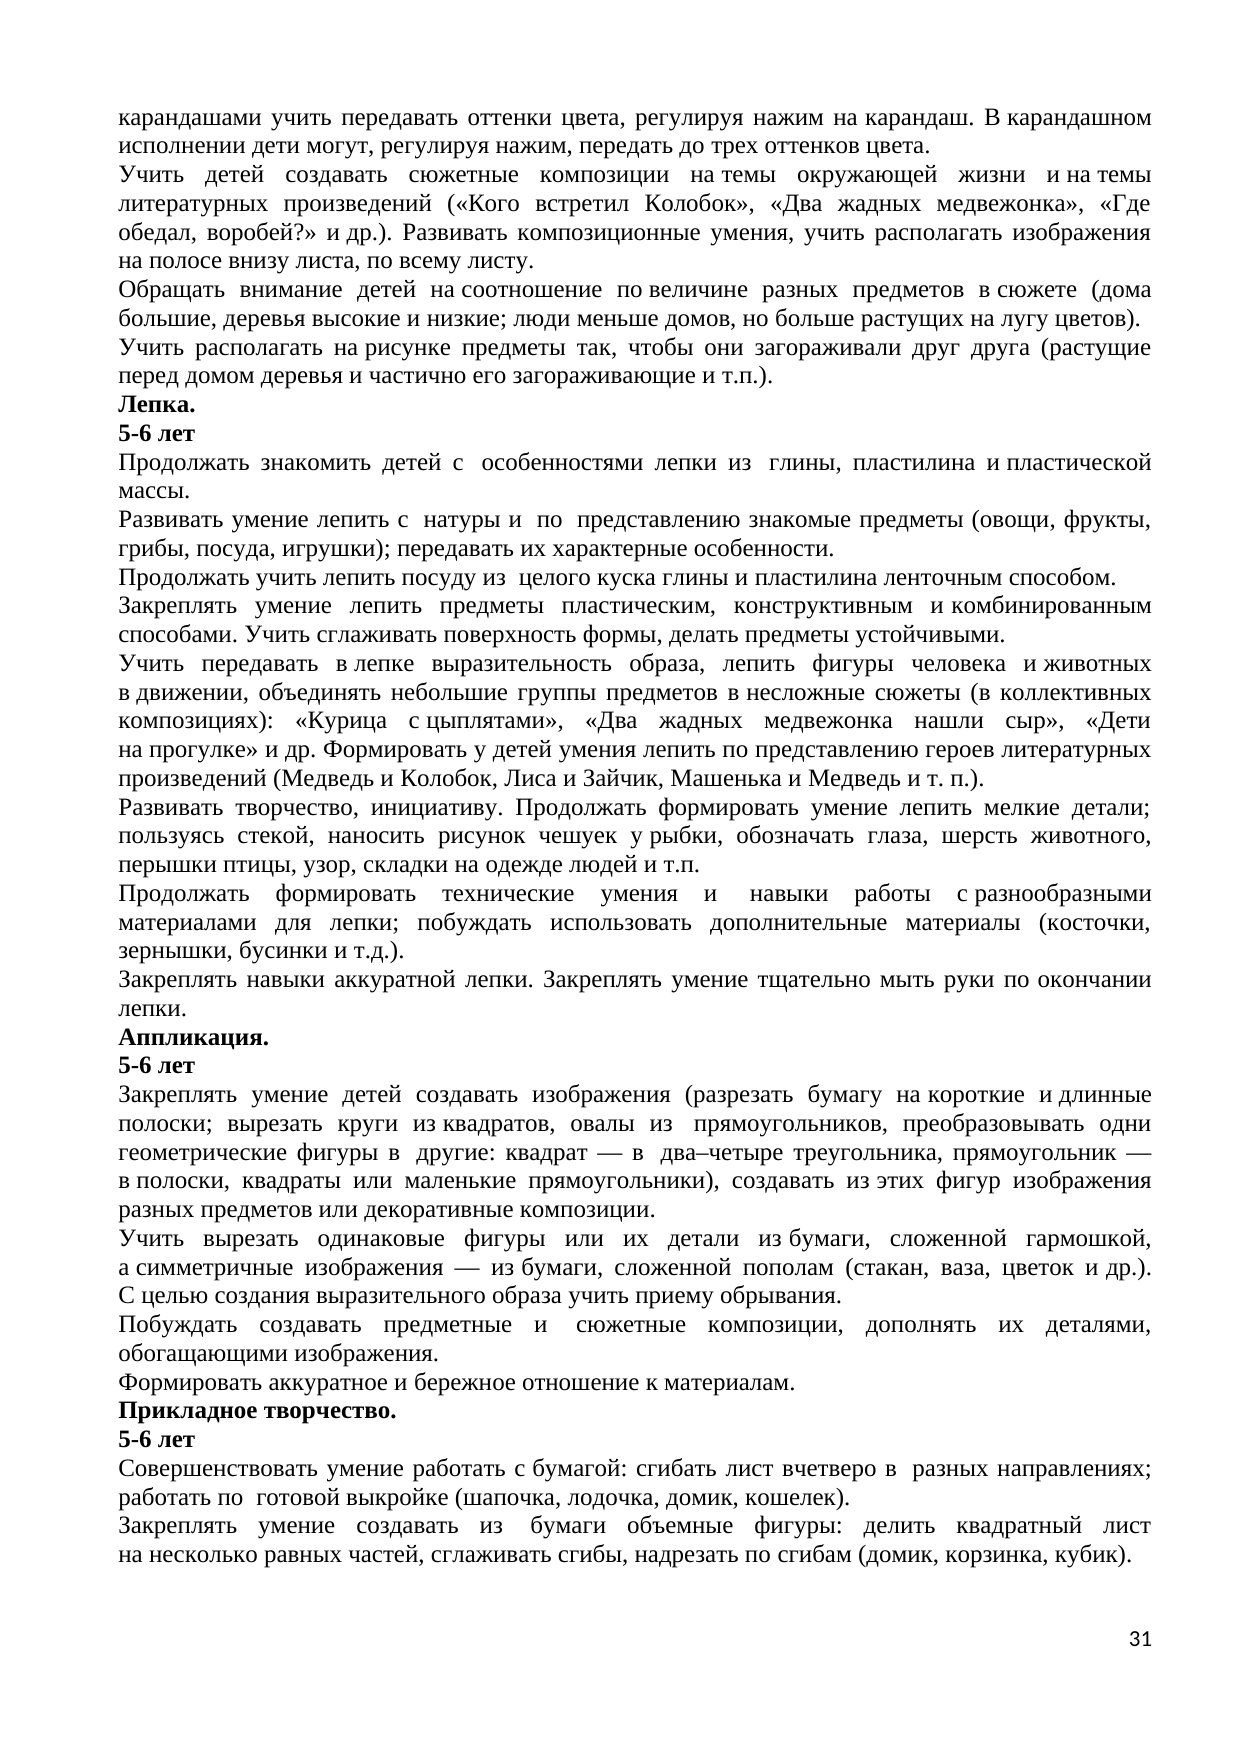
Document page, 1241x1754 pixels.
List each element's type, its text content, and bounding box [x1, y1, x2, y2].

text Закреплять умение детей создавать изображения (разрезать бумагу на короткие и длинные полоски; вырезать круги из квадратов, овалы из прямоугольников, преобразовывать одни геометрические фигуры в другие: квадрат — в два–четыре треугольника, прямоугольник — в полоски, квадраты или маленькие прямоугольники), создавать из этих фигур изображения разных предметов или декоративные композиции. [118, 1079, 1152, 1223]
text Продолжать знакомить детей с особенностями лепки из глины, пластилина и пластической массы. [118, 447, 1152, 504]
text Аппликация. [118, 1022, 1152, 1051]
text 5-6 лет [118, 1424, 1152, 1453]
text Закреплять навыки аккуратной лепки. Закреплять умение тщательно мыть руки по окончании лепки. [118, 964, 1152, 1022]
text Прикладное творчество. [118, 1396, 1152, 1424]
text Обращать внимание детей на соотношение по величине разных предметов в сюжете (дома большие, деревья высокие и низкие; люди меньше домов, но больше растущих на лугу цветов). [118, 274, 1152, 332]
text Продолжать формировать технические умения и навыки работы с разнообразными материалами для лепки; побуждать использовать дополнительные материалы (косточки, зернышки, бусинки и т.д.). [118, 878, 1152, 964]
text Учить вырезать одинаковые фигуры или их детали из бумаги, сложенной гармошкой, а симметричные изображения — из бумаги, сложенной пополам (стакан, ваза, цветок и др.). С целью создания выразительного образа учить приему обрывания. [118, 1223, 1152, 1309]
text Совершенствовать умение работать с бумагой: сгибать лист вчетверо в разных направлениях; работать по готовой выкройке (шапочка, лодочка, домик, кошелек). [118, 1453, 1152, 1511]
text Развивать творчество, инициативу. Продолжать формировать умение лепить мелкие детали; пользуясь стекой, наносить рисунок чешуек у рыбки, обозначать глаза, шерсть животного, перышки птицы, узор, складки на одежде людей и т.п. [118, 792, 1152, 878]
text Закреплять умение создавать из бумаги объемные фигуры: делить квадратный лист на несколько равных частей, сглаживать сгибы, надрезать по сгибам (домик, корзинка, кубик). [118, 1511, 1152, 1568]
text Учить передавать в лепке выразительность образа, лепить фигуры человека и животных в движении, объединять небольшие группы предметов в несложные сюжеты (в коллективных композициях): «Курица с цыплятами», «Два жадных медвежонка нашли сыр», «Дети на прогулке» и др. Формировать у детей умения лепить по представлению героев литературных произведений (Медведь и Колобок, Лиса и Зайчик, Машенька и Медведь и т. п.). [118, 648, 1152, 792]
text Продолжать учить лепить посуду из целого куска глины и пластилина ленточным способом. [118, 562, 1152, 591]
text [118, 102, 1152, 159]
text 5-6 лет [118, 1051, 1152, 1079]
text Побуждать создавать предметные и сюжетные композиции, дополнять их деталями, обогащающими изображения. [118, 1309, 1152, 1367]
text Закреплять умение лепить предметы пластическим, конструктивным и комбинированным способами. Учить сглаживать поверхность формы, делать предметы устойчивыми. [118, 591, 1152, 648]
text Развивать умение лепить с натуры и по представлению знакомые предметы (овощи, фрукты, грибы, посуда, игрушки); передавать их характерные особенности. [118, 504, 1152, 562]
text Учить детей создавать сюжетные композиции на темы окружающей жизни и на темы литературных произведений («Кого встретил Колобок», «Два жадных медвежонка», «Где обедал, воробей?» и др.). Развивать композиционные умения, учить располагать изображения на полосе внизу листа, по всему листу. [118, 159, 1152, 274]
text Лепка. [118, 389, 1152, 418]
text 5-6 лет [118, 418, 1152, 447]
text Учить располагать на рисунке предметы так, чтобы они загораживали друг друга (растущие перед домом деревья и частично его загораживающие и т.п.). [118, 332, 1152, 389]
text Формировать аккуратное и бережное отношение к материалам. [118, 1367, 1152, 1396]
